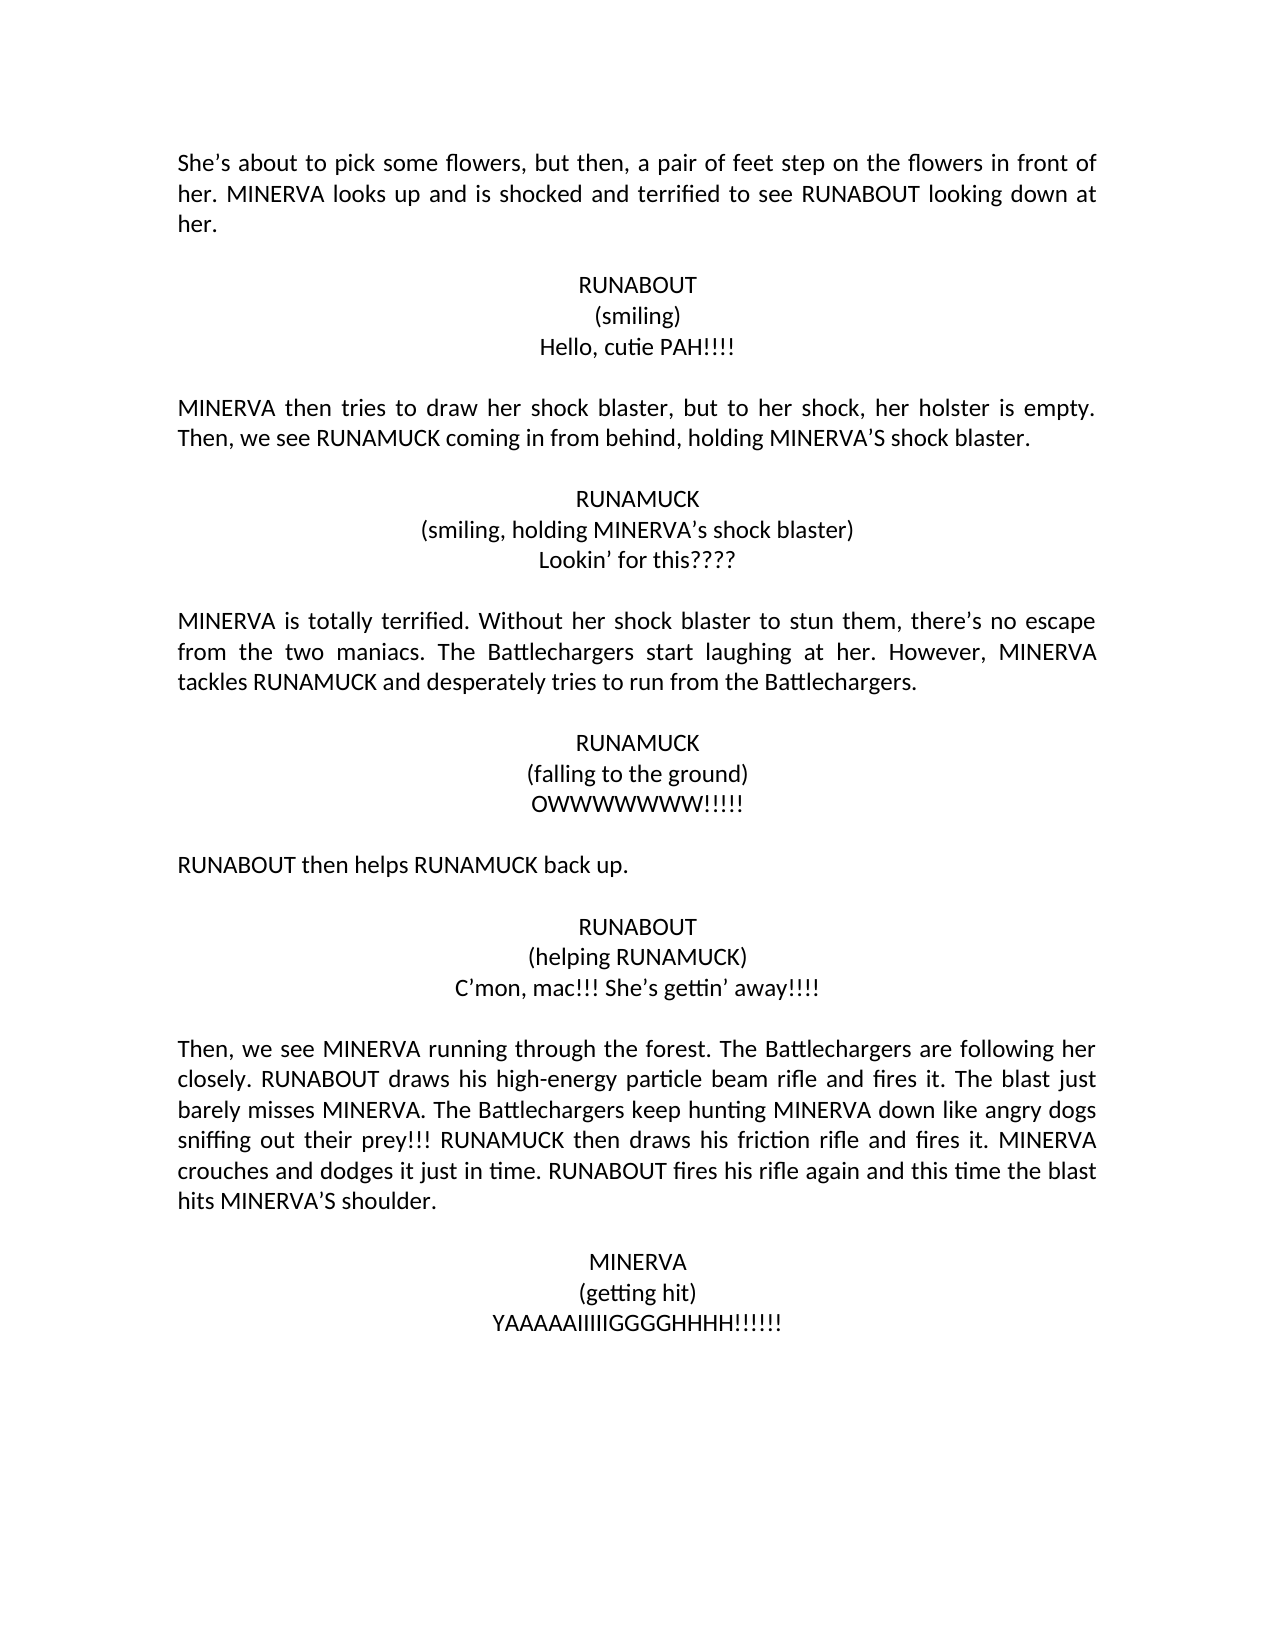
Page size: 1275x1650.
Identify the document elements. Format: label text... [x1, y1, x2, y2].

text RUNAMUCK [177, 483, 1098, 514]
text (helping RUNAMUCK) C’mon, mac!!! She’s gettin’ away!!!! [177, 941, 1098, 1002]
text MINERVA is totally terrified. Without her shock blaster to stun them, there’s no escape from the two maniacs. The Battlechargers start laughing at her. However, MINERVA tackles RUNAMUCK and desperately tries to run from the Battlechargers. [177, 605, 1098, 697]
text MINERVA then tries to draw her shock blaster, but to her shock, her holster is empty. Then, we see RUNAMUCK coming in from behind, holding MINERVA’S shock blaster. [177, 392, 1098, 453]
text RUNABOUT then helps RUNAMUCK back up. [177, 849, 1098, 880]
text (falling to the ground) [177, 758, 1098, 788]
text (getting hit) YAAAAAIIIIIGGGGHHHH!!!!!! [177, 1277, 1098, 1338]
text RUNAMUCK [177, 727, 1098, 758]
text She’s about to pick some flowers, but then, a pair of feet step on the flowers in front of her. MINERVA looks up and is shocked and terrified to see RUNABOUT looking down at her. [177, 148, 1098, 239]
text MINERVA [177, 1246, 1098, 1277]
text OWWWWWWW!!!!! [177, 788, 1098, 819]
text (smiling) Hello, cutie PAH!!!! [177, 300, 1098, 361]
text RUNABOUT [177, 270, 1098, 300]
text (smiling, holding MINERVA’s shock blaster) Lookin’ for this???? [177, 514, 1098, 575]
text RUNABOUT [177, 911, 1098, 941]
text Then, we see MINERVA running through the forest. The Battlechargers are following her closely. RUNABOUT draws his high-energy particle beam rifle and fires it. The blast just barely misses MINERVA. The Battlechargers keep hunting MINERVA down like angry dogs sniffing out their prey!!! RUNAMUCK then draws his friction rifle and fires it. MINERVA crouches and dodges it just in time. RUNABOUT fires his rifle again and this time the blast hits MINERVA’S shoulder. [177, 1033, 1098, 1216]
